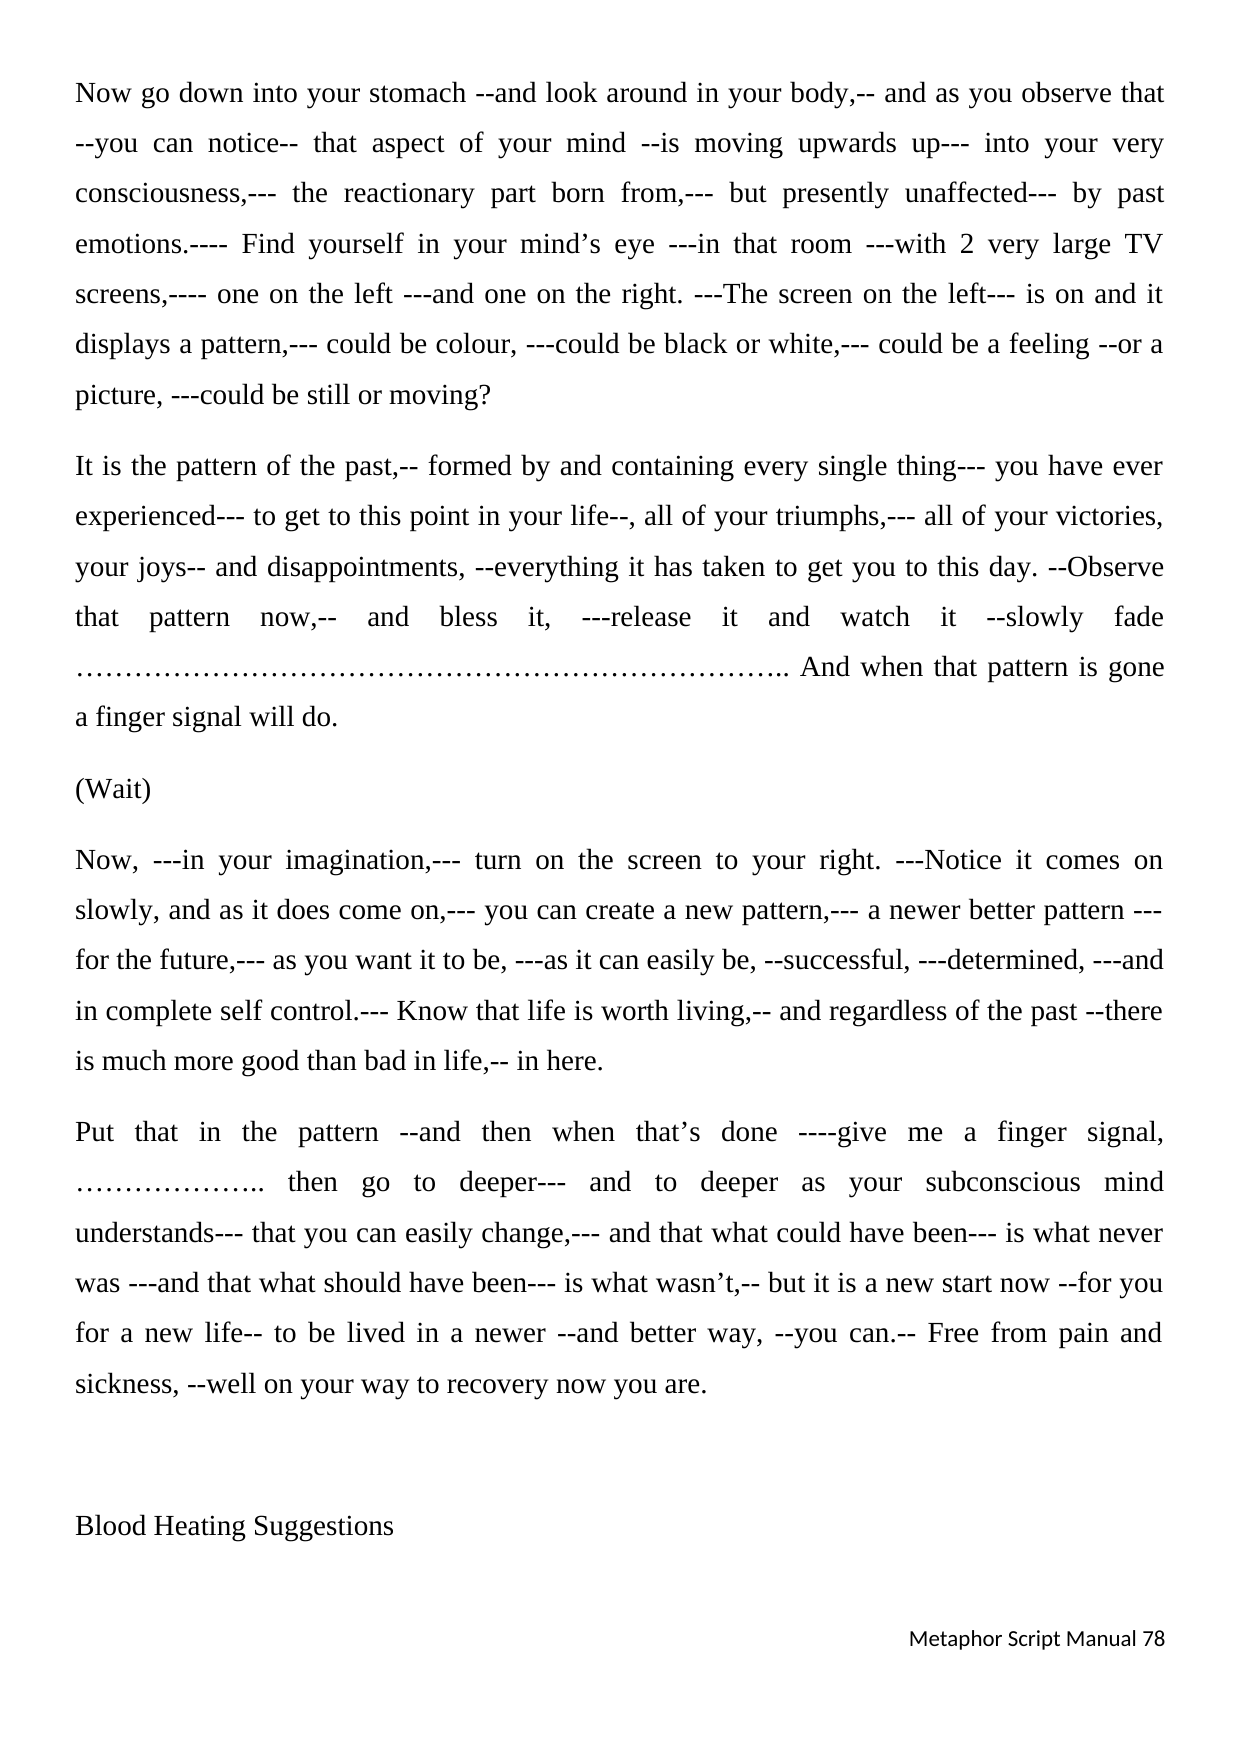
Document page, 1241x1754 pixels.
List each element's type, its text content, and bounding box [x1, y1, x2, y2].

text Put that in the pattern --and then when that’s done ----give me a finger signal, ……………….. then go to deeper--- and to deeper as your subconscious mind understands--- that you can easily change,--- and that what could have been--- is what never was ---and that what should have been--- is what wasn’t,-- but it is a new start now --for you for a new life-- to be lived in a newer --and better way, --you can.-- Free from pain and sickness, --well on your way to recovery now you are. [75, 1114, 1165, 1399]
text (Wait) [75, 771, 1165, 804]
text Now, ---in your imagination,--- turn on the screen to your right. ---Notice it comes on slowly, and as it does come on,--- you can create a new pattern,--- a newer better pattern ---for the future,--- as you want it to be, ---as it can easily be, --successful, ---determined, ---and in complete self control.--- Know that life is worth living,-- and regardless of the past --there is much more good than bad in life,-- in here. [75, 842, 1165, 1077]
subtitle Blood Heating Suggestions [75, 1508, 1165, 1542]
text Now go down into your stomach --and look around in your body,-- and as you observe that --you can notice-- that aspect of your mind --is moving upwards up--- into your very consciousness,--- the reactionary part born from,--- but presently unaffected--- by past emotions.---- Find yourself in your mind’s eye ---in that room ---with 2 very large TV screens,---- one on the left ---and one on the right. ---The screen on the left--- is on and it displays a pattern,--- could be colour, ---could be black or white,--- could be a feeling --or a picture, ---could be still or moving? [75, 75, 1165, 410]
text It is the pattern of the past,-- formed by and containing every single thing--- you have ever experienced--- to get to this point in your life--, all of your triumphs,--- all of your victories, your joys-- and disappointments, --everything it has taken to get you to this day. --Observe that pattern now,-- and bless it, ---release it and watch it --slowly fade ……………………………………………………………….. And when that pattern is gone a finger signal will do. [75, 448, 1165, 733]
